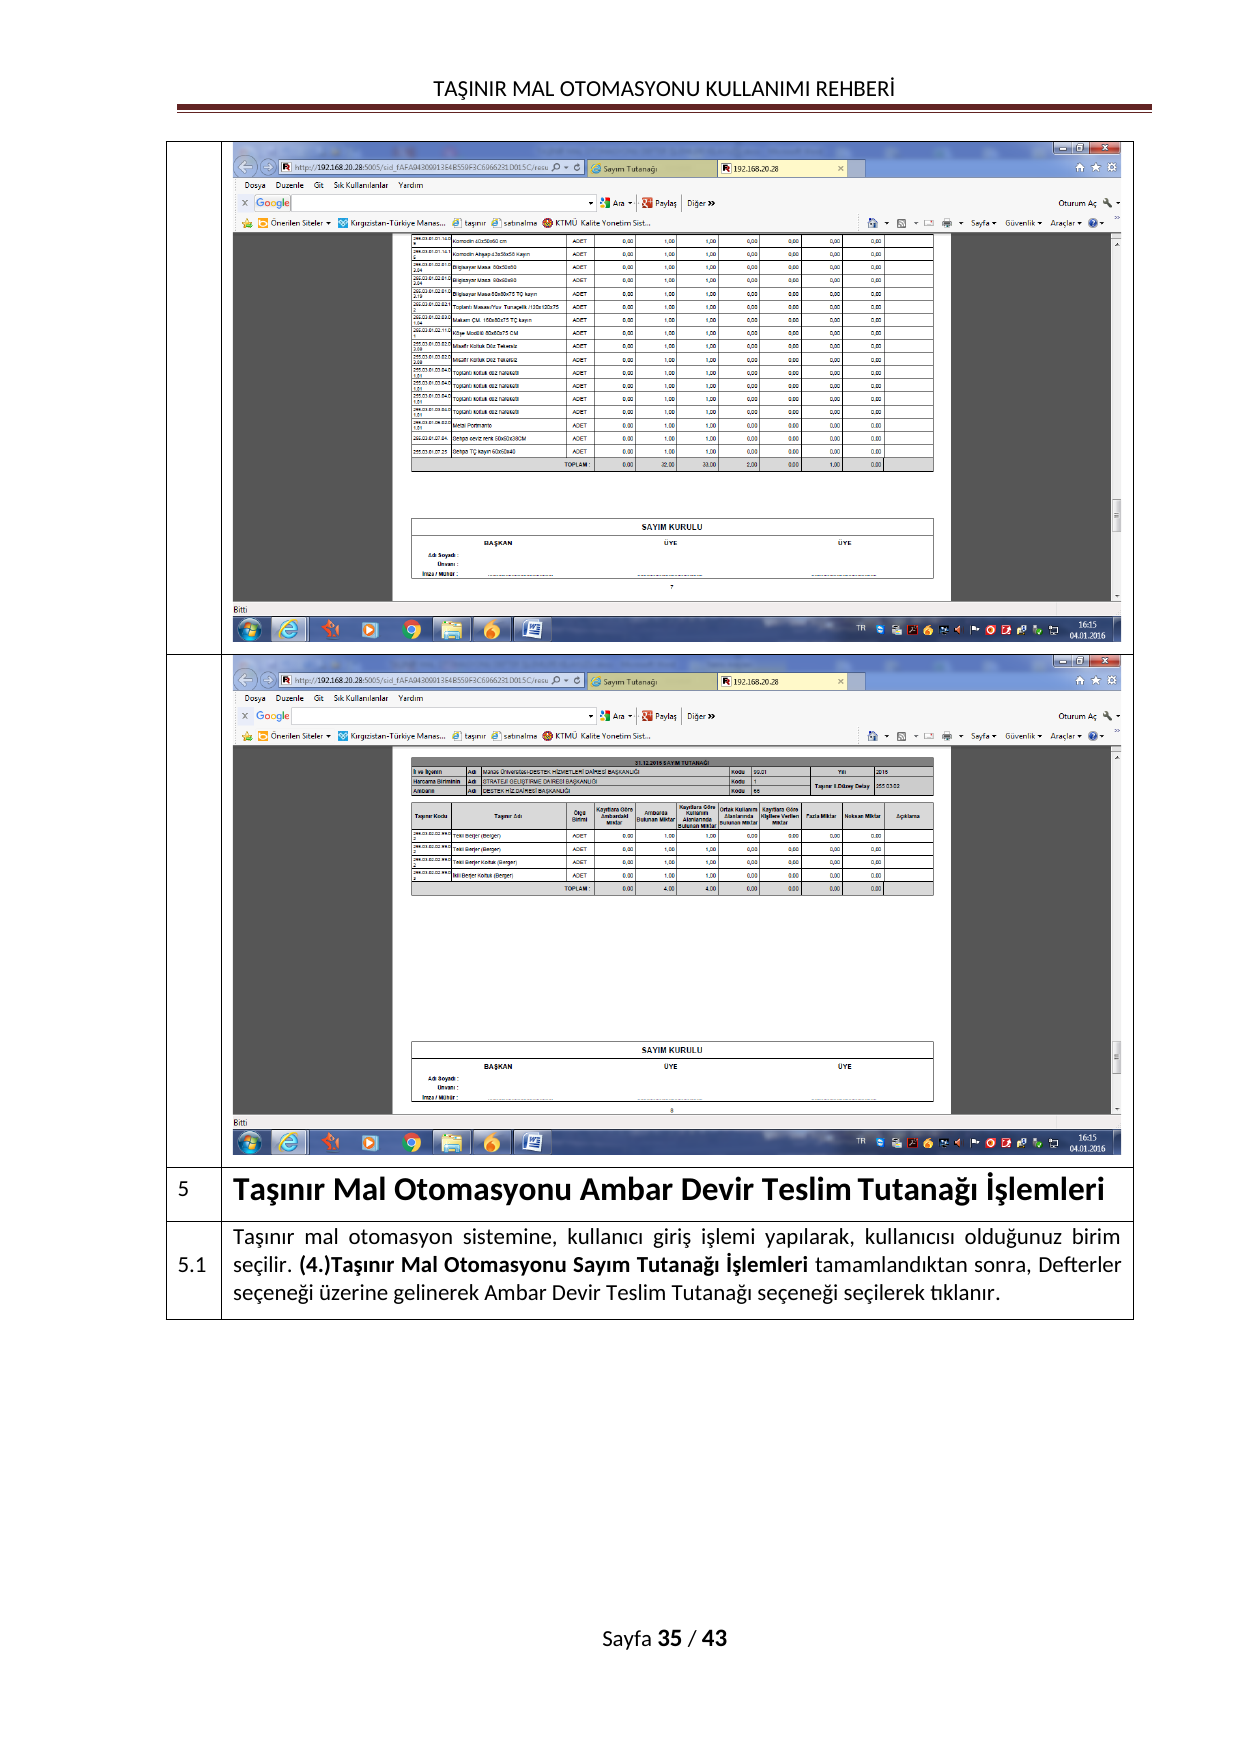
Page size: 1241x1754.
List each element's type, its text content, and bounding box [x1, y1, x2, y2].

picture [232, 142, 1122, 642]
table_cell Taşınır Mal Otomasyonu Ambar Devir Teslim Tutanağı İşlemleri [222, 1168, 1133, 1221]
table_cell [222, 655, 1133, 1167]
table_cell 5.1 [167, 1222, 221, 1319]
table_cell Taşınır mal otomasyon sistemine, kullanıcı giriş işlemi yapılarak, kullanıcısı olduğunuz birim seçilir. (4.)Taşınır Mal Otomasyonu Sayım Tutanağı İşlemleri tamamlandıktan sonra, Defterler seçeneği üzerine gelinerek Ambar Devir Teslim Tutanağı seçeneği seçilerek tıklanır. [222, 1222, 1133, 1319]
table_cell 5 [167, 1168, 221, 1221]
picture [232, 655, 1122, 1155]
table_cell [167, 655, 221, 1167]
table_cell [167, 142, 221, 654]
table_cell [222, 142, 1133, 654]
